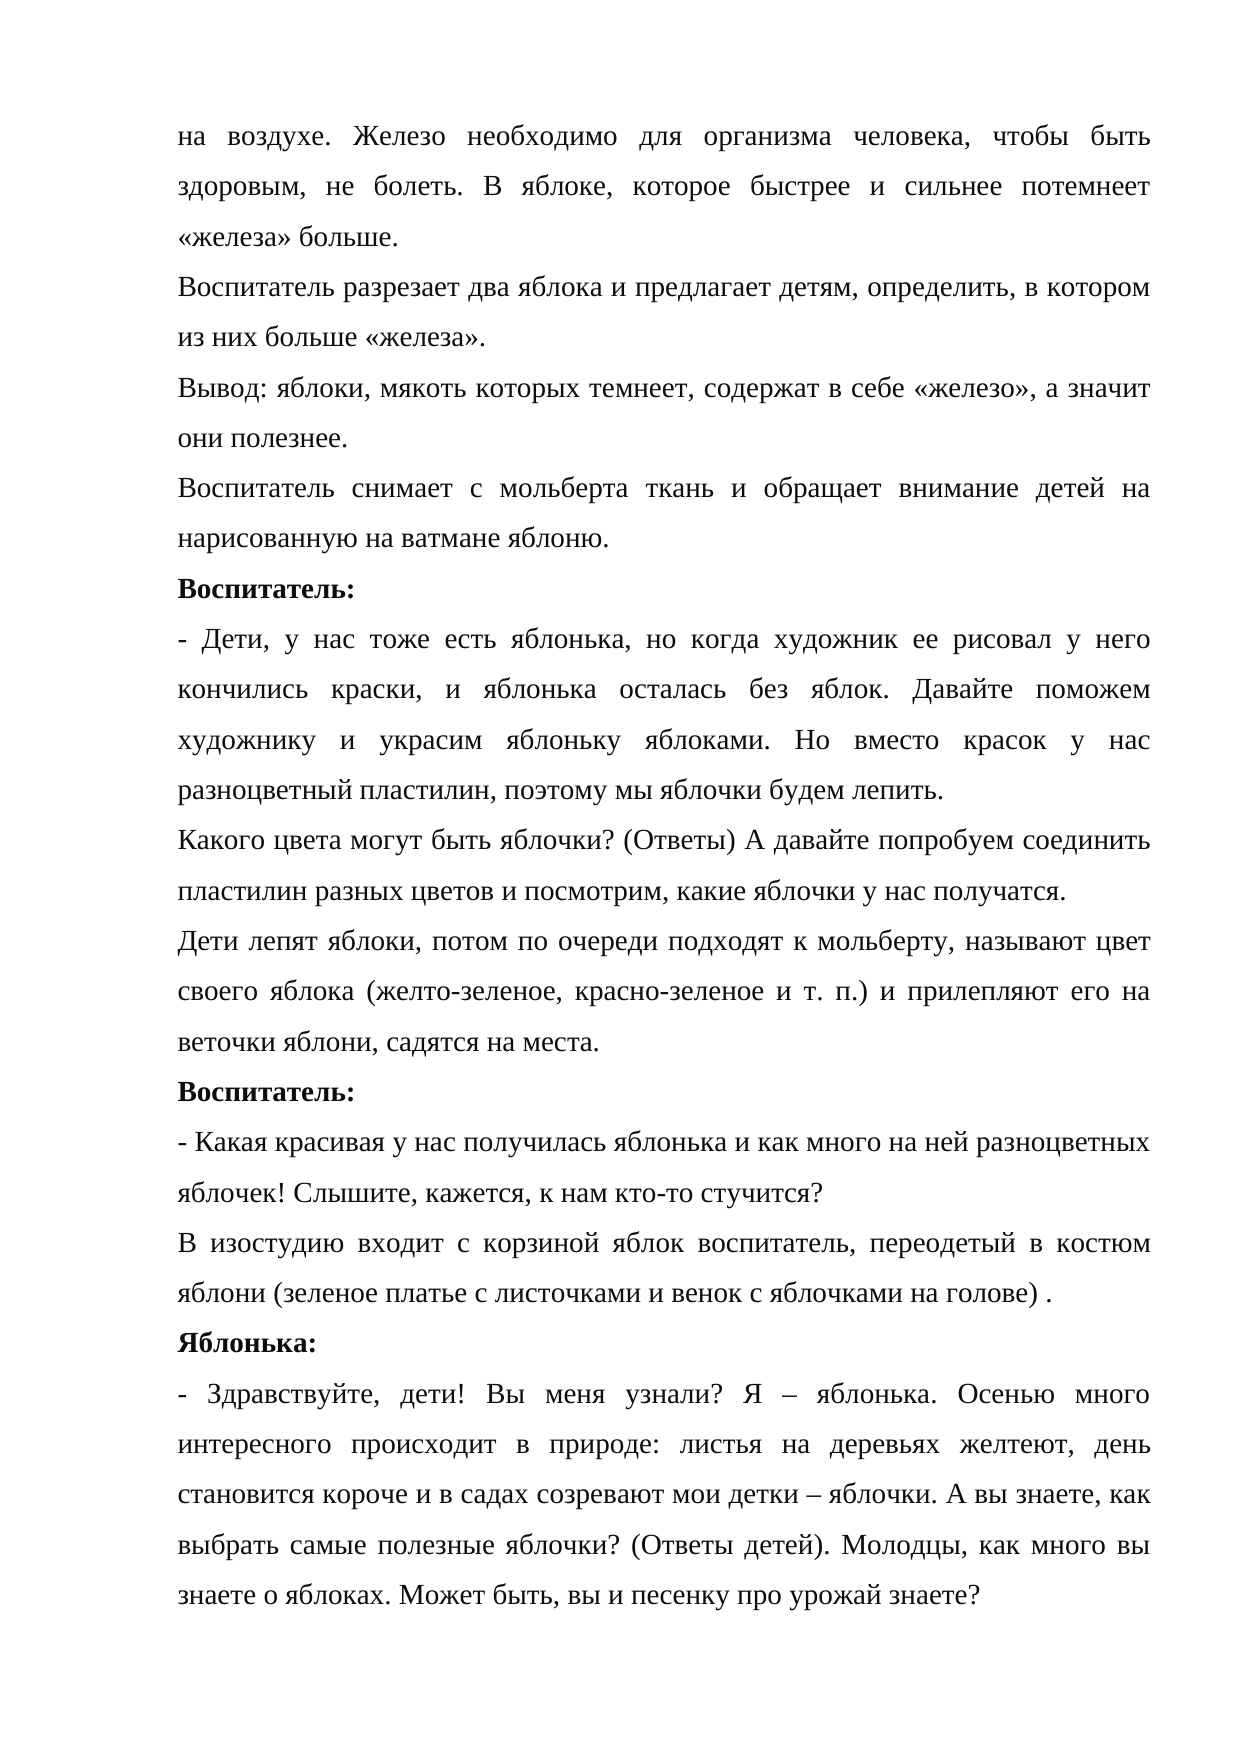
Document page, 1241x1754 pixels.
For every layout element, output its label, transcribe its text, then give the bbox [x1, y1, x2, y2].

text Воспитатель: [177, 1074, 1152, 1108]
text В изостудию входит с корзиной яблок воспитатель, переодетый в костюм яблони (зеленое платье с листочками и венок с яблочками на голове) . [177, 1225, 1152, 1309]
text Вывод: яблоки, мякоть которых темнеет, содержат в себе «железо», а значит они полезнее. [177, 370, 1152, 453]
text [177, 118, 1152, 252]
text Воспитатель разрезает два яблока и предлагает детям, определить, в котором из них больше «железа». [177, 269, 1152, 353]
text Воспитатель снимает с мольберта ткань и обращает внимание детей на нарисованную на ватмане яблоню. [177, 470, 1152, 554]
text Воспитатель: [177, 571, 1152, 604]
text - Дети, у нас тоже есть яблонька, но когда художник ее рисовал у него кончились краски, и яблонька осталась без яблок. Давайте поможем художнику и украсим яблоньку яблоками. Но вместо красок у нас разноцветный пластилин, поэтому мы яблочки будем лепить. [177, 621, 1152, 806]
text - Какая красивая у нас получилась яблонька и как много на ней разноцветных яблочек! Слышите, кажется, к нам кто-то стучится? [177, 1124, 1152, 1208]
text Дети лепят яблоки, потом по очереди подходят к мольберту, называют цвет своего яблока (желто-зеленое, красно-зеленое и т. п.) и прилепляют его на веточки яблони, садятся на места. [177, 923, 1152, 1057]
text Яблонька: [177, 1326, 1152, 1359]
text - Здравствуйте, дети! Вы меня узнали? Я – яблонька. Осенью много интересного происходит в природе: листья на деревьях желтеют, день становится короче и в садах созревают мои детки – яблочки. А вы знаете, как выбрать самые полезные яблочки? (Ответы детей). Молодцы, как много вы знаете о яблоках. Может быть, вы и песенку про урожай знаете? [177, 1376, 1152, 1611]
text Какого цвета могут быть яблочки? (Ответы) А давайте попробуем соединить пластилин разных цветов и посмотрим, какие яблочки у нас получатся. [177, 822, 1152, 906]
